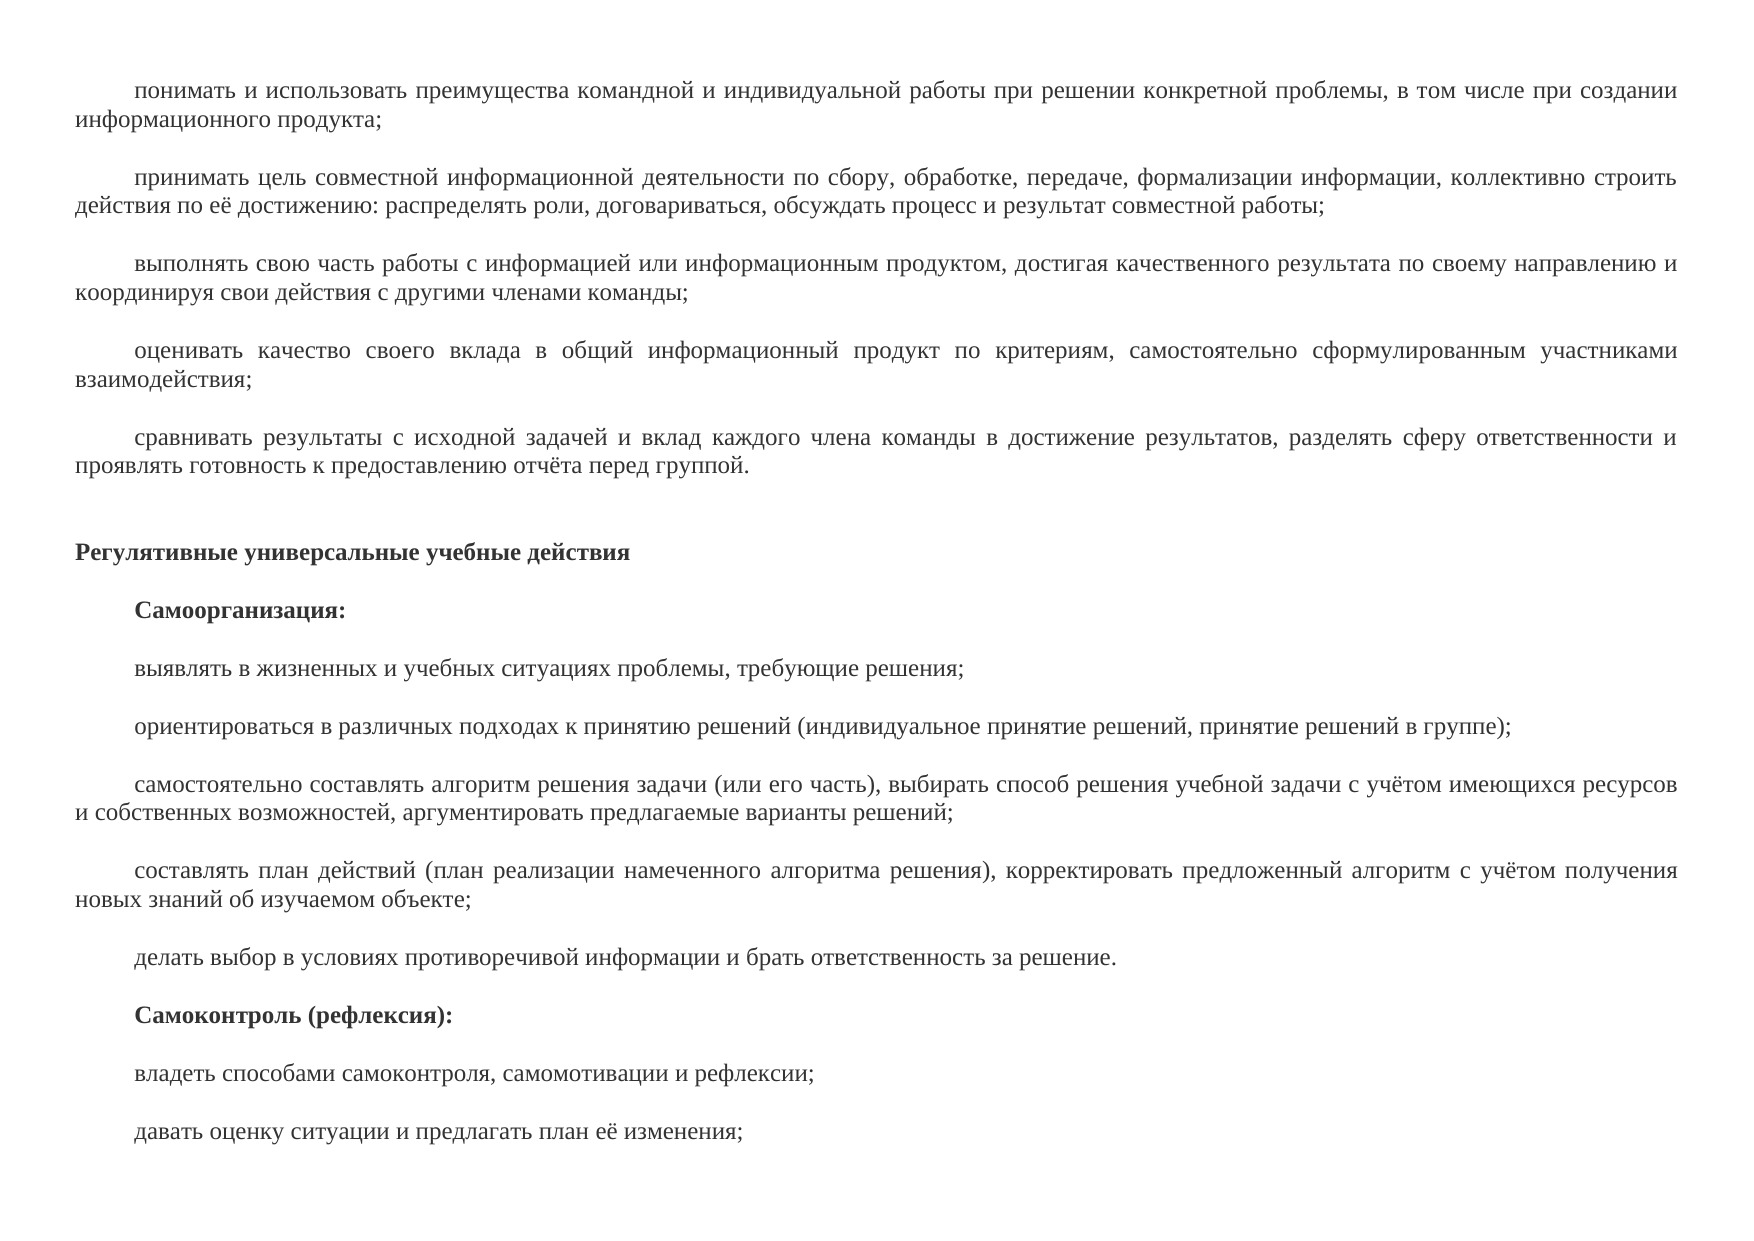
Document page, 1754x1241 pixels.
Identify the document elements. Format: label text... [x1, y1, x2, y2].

text делать выбор в условиях противоречивой информации и брать ответственность за решение. [75, 942, 1679, 971]
text Самоорганизация: [75, 595, 1679, 624]
text давать оценку ситуации и предлагать план её изменения; [75, 1116, 1679, 1144]
text ориентироваться в различных подходах к принятию решений (индивидуальное принятие решений, принятие решений в группе); [75, 711, 1679, 739]
text самостоятельно составлять алгоритм решения задачи (или его часть), выбирать способ решения учебной задачи с учётом имеющихся ресурсов и собственных возможностей, аргументировать предлагаемые варианты решений; [75, 769, 1679, 826]
text Самоконтроль (рефлексия): [75, 1000, 1679, 1029]
text сравнивать результаты с исходной задачей и вклад каждого члена команды в достижение результатов, разделять сферу ответственности и проявлять готовность к предоставлению отчёта перед группой. [75, 422, 1679, 479]
text владеть способами самоконтроля, самомотивации и рефлексии; [75, 1058, 1679, 1087]
text выявлять в жизненных и учебных ситуациях проблемы, требующие решения; [75, 653, 1679, 682]
text принимать цель совместной информационной деятельности по сбору, обработке, передаче, формализации информации, коллективно строить действия по её достижению: распределять роли, договариваться, обсуждать процесс и результат совместной работы; [75, 162, 1679, 219]
text выполнять свою часть работы с информацией или информационным продуктом, достигая качественного результата по своему направлению и координируя свои действия с другими членами команды; [75, 248, 1679, 306]
text понимать и использовать преимущества командной и индивидуальной работы при решении конкретной проблемы, в том числе при создании информационного продукта; [75, 75, 1679, 132]
text Регулятивные универсальные учебные действия [75, 508, 1679, 566]
text оценивать качество своего вклада в общий информационный продукт по критериям, самостоятельно сформулированным участниками взаимодействия; [75, 335, 1679, 392]
text составлять план действий (план реализации намеченного алгоритма решения), корректировать предложенный алгоритм с учётом получения новых знаний об изучаемом объекте; [75, 855, 1679, 913]
